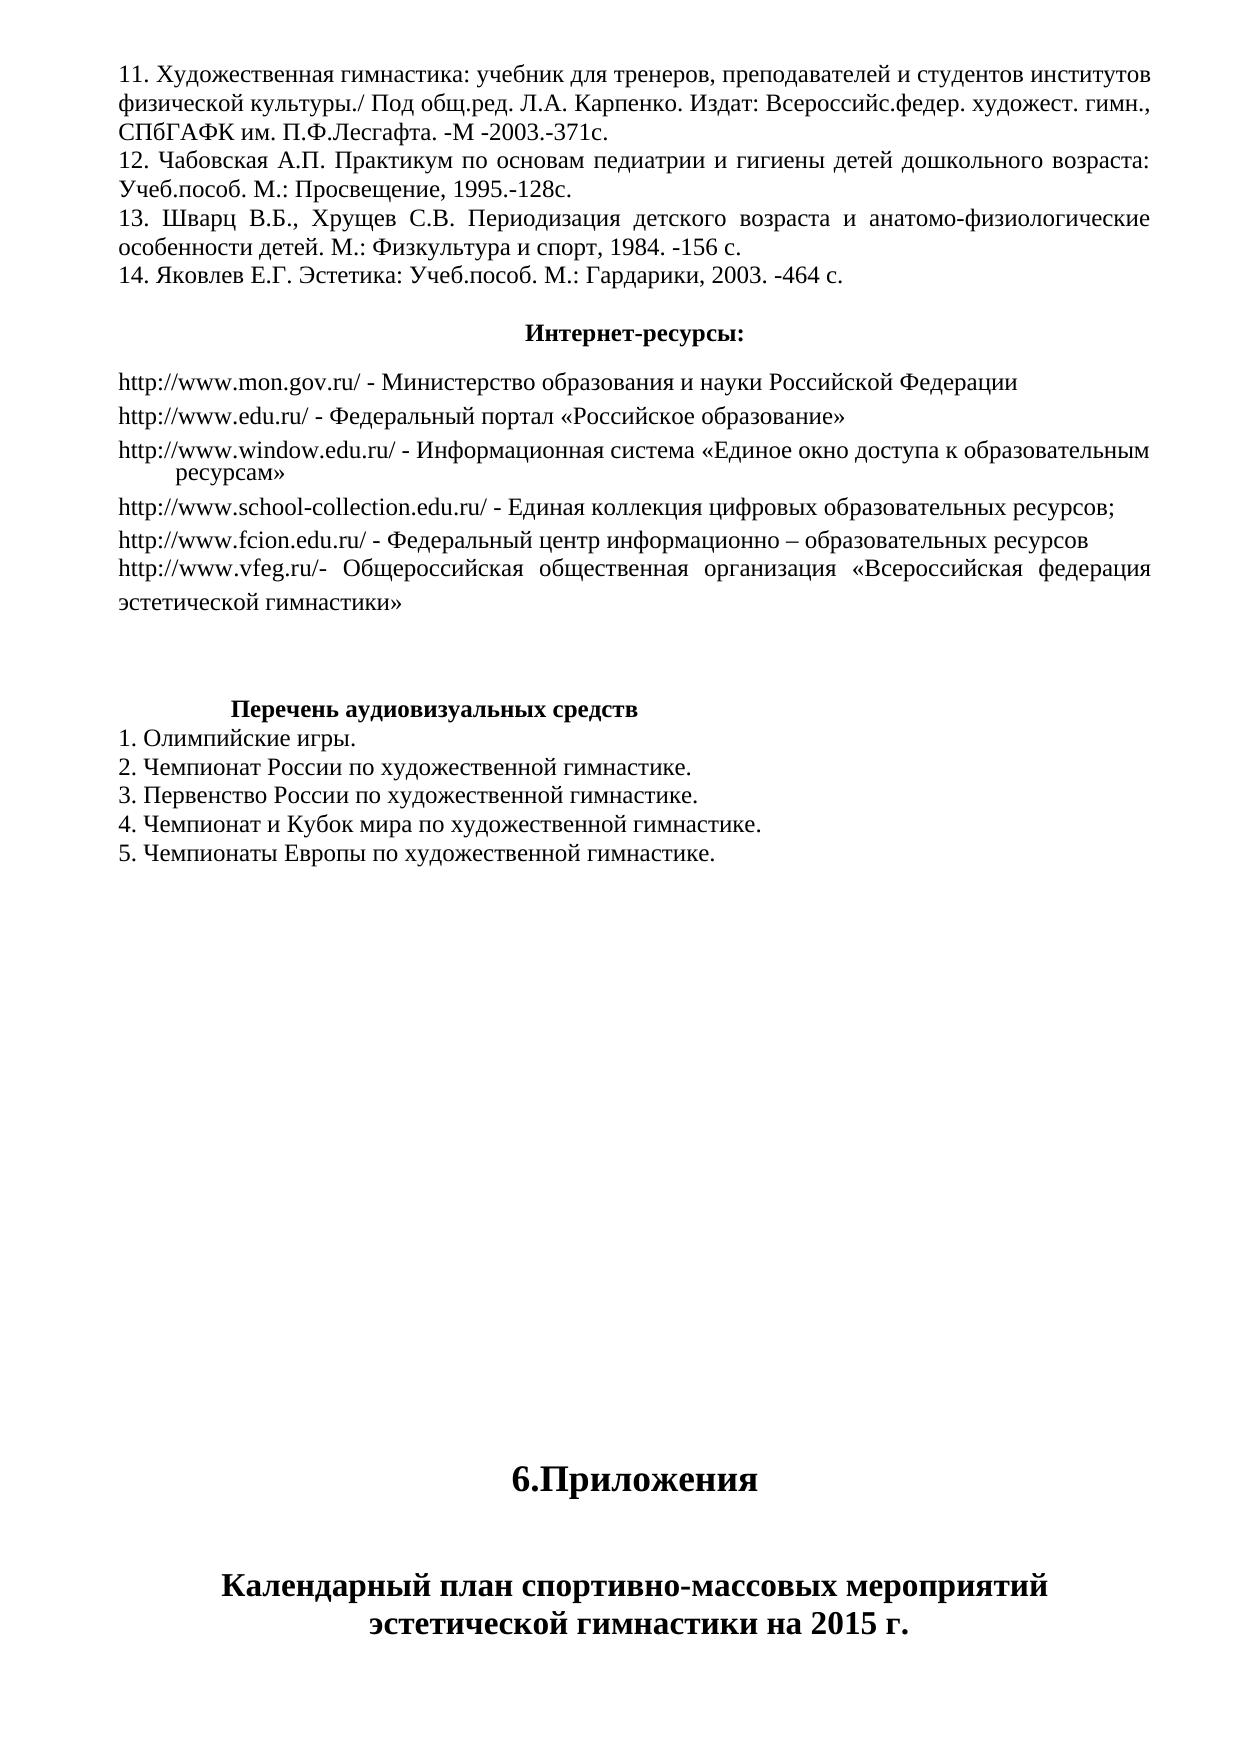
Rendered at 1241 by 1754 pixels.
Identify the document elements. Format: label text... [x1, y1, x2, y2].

title Календарный план спортивно-массовых мероприятий [118, 1565, 1152, 1603]
text 1. Олимпийские игры. [118, 723, 1152, 752]
text 14. Яковлев Е.Г. Эстетика: Учеб.пособ. М.: Гардарики, 2003. -464 с. [118, 260, 1152, 289]
text 13. Шварц В.Б., Хрущев С.В. Периодизация детского возраста и анатомо-физиологические особенности детей. М.: Физкультура и спорт, 1984. -156 с. [118, 203, 1152, 260]
text эстетической гимнастики на 2015 г. [118, 1603, 1152, 1642]
text Перечень аудиовизуальных средств [231, 694, 1152, 723]
text 4. Чемпионат и Кубок мира по художественной гимнастике. [118, 809, 1152, 838]
text http://www.fcion.edu.ru/ - Федеральный центр информационно – образовательных ресурсов [118, 531, 640, 553]
text 6.Приложения [118, 1456, 1152, 1499]
text 11. Художественная гимнастика: учебник для тренеров, преподавателей и студентов институтов физической культуры./ Под общ.ред. Л.А. Карпенко. Издат: Всероссийс.федер. художест. гимн., СПбГАФК им. П.Ф.Лесгафта. -М -2003.-371с. [118, 59, 1152, 145]
text http://www.school-collection.edu.ru/ - Единая коллекция цифровых образовательных ресурсов; [118, 497, 1152, 519]
text Интернет-ресурсы: [118, 318, 1152, 347]
text 12. Чабовская А.П. Практикум по основам педиатрии и гигиены детей дошкольного возраста: Учеб.пособ. М.: Просвещение, 1995.-128с. [118, 145, 1152, 203]
text 3. Первенство России по художественной гимнастике. [118, 781, 1152, 809]
text 2. Чемпионат России по художественной гимнастике. [118, 752, 1152, 781]
text 5. Чемпионаты Европы по художественной гимнастике. [118, 838, 1152, 867]
text http://www.window.edu.ru/ - Информационная система «Единое окно доступа к образовательным ресурсам» [118, 440, 1152, 486]
text http://www.fcion.edu.ru/ - Федеральный центр информационно – образовательных ресурсов [642, 531, 1152, 553]
text http://www.edu.ru/ - Федеральный портал «Российское образование» [118, 406, 1152, 429]
text http://www.vfeg.ru/- Общероссийская общественная организация «Всероссийская федерация эстетической гимнастики» [118, 553, 1152, 615]
text http://www.mon.gov.ru/ - Министерство образования и науки Российской Федерации [118, 372, 1152, 395]
